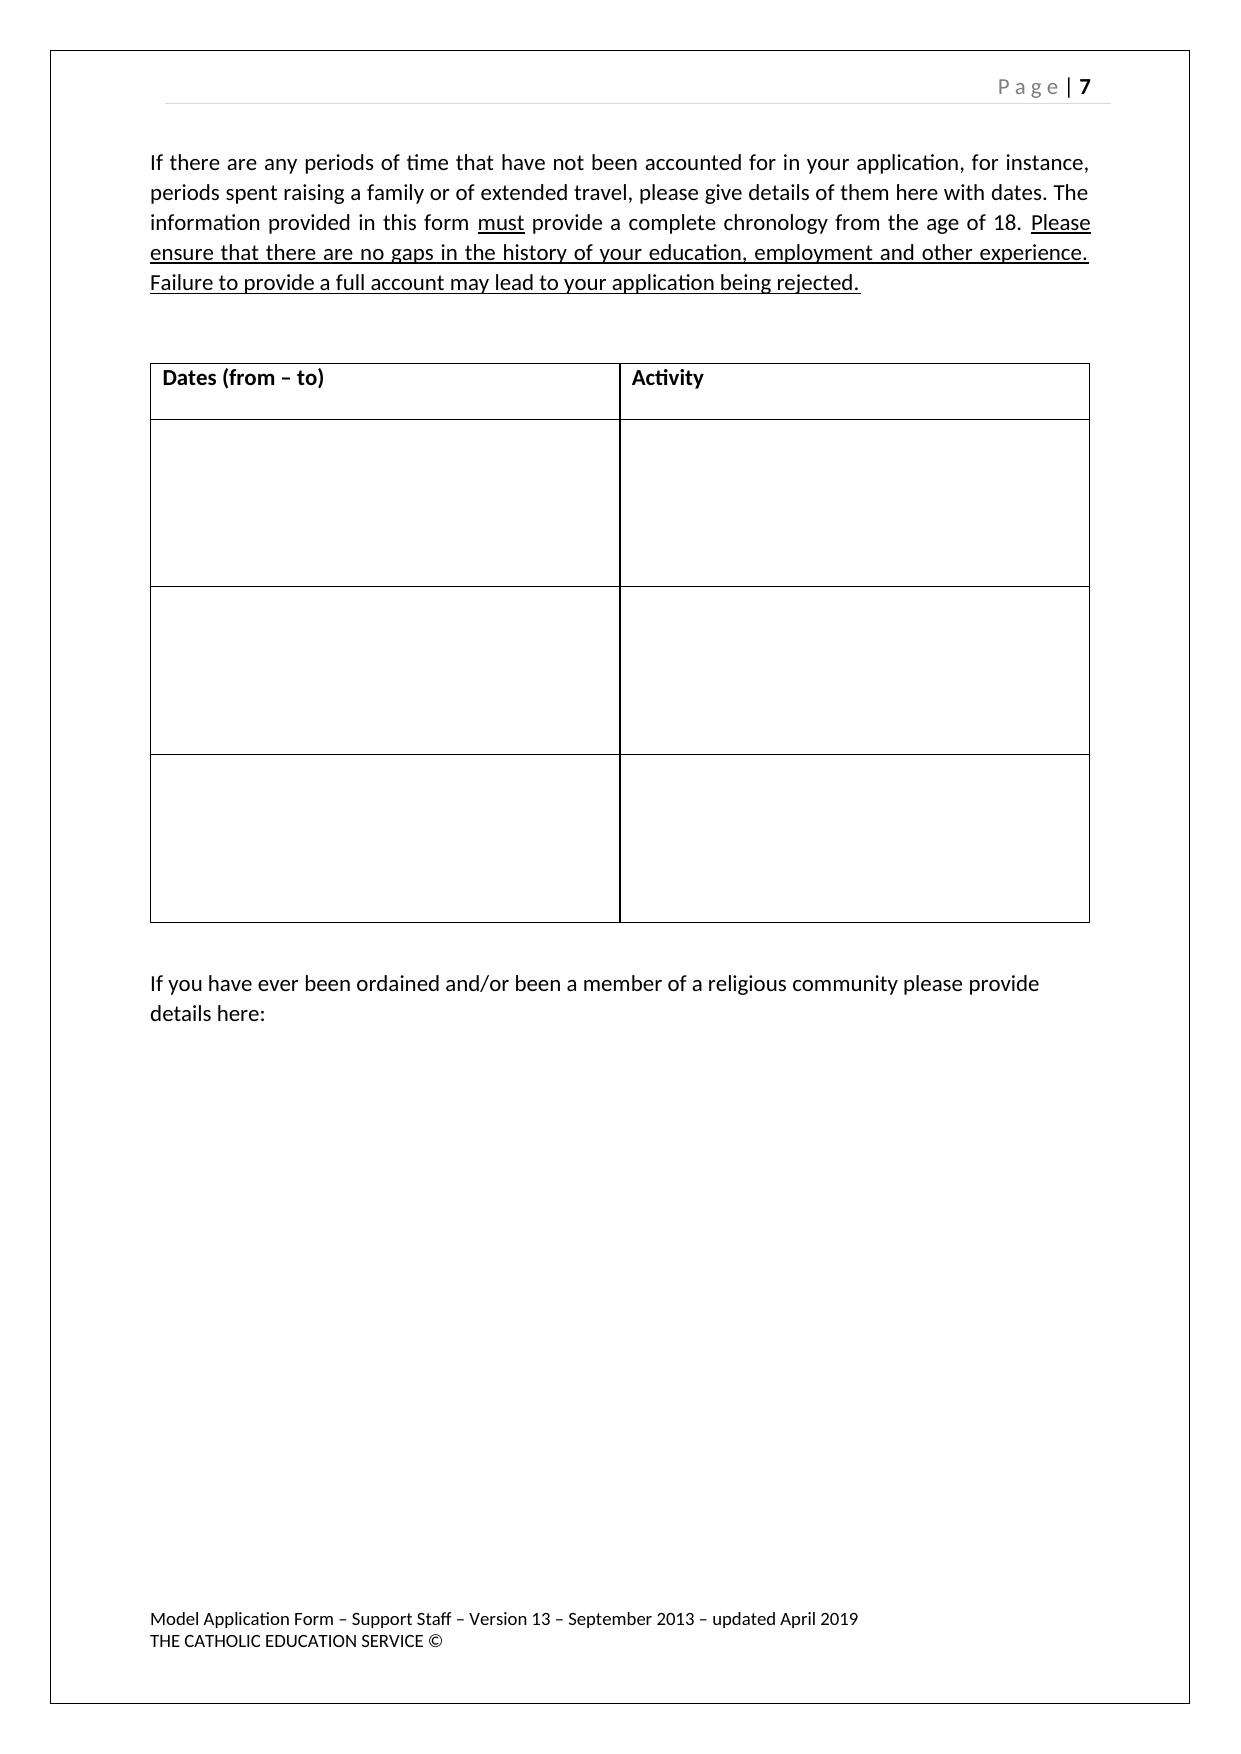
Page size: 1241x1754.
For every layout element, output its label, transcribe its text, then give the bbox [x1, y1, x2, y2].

table_cell [151, 587, 619, 754]
table_header Activity [621, 364, 1089, 418]
table_cell [151, 755, 619, 922]
text P a g e | 7 [135, 72, 1091, 100]
table_cell [621, 420, 1089, 586]
table_cell [621, 587, 1089, 754]
text If there are any periods of time that have not been accounted for in your application, for instance, periods spent raising a family or of extended travel, please give details of them here with dates. The information provided in this form must provide a complete chronology from the age of 18. Please ensure that there are no gaps in the history of your education, employment and other experience. Failure to provide a full account may lead to your application being rejected. [150, 148, 1091, 297]
table_header Dates (from – to) [151, 364, 619, 418]
table_cell [151, 420, 619, 586]
text If you have ever been ordained and/or been a member of a religious community please provide details here: [150, 969, 1105, 1028]
table_cell [621, 755, 1089, 922]
